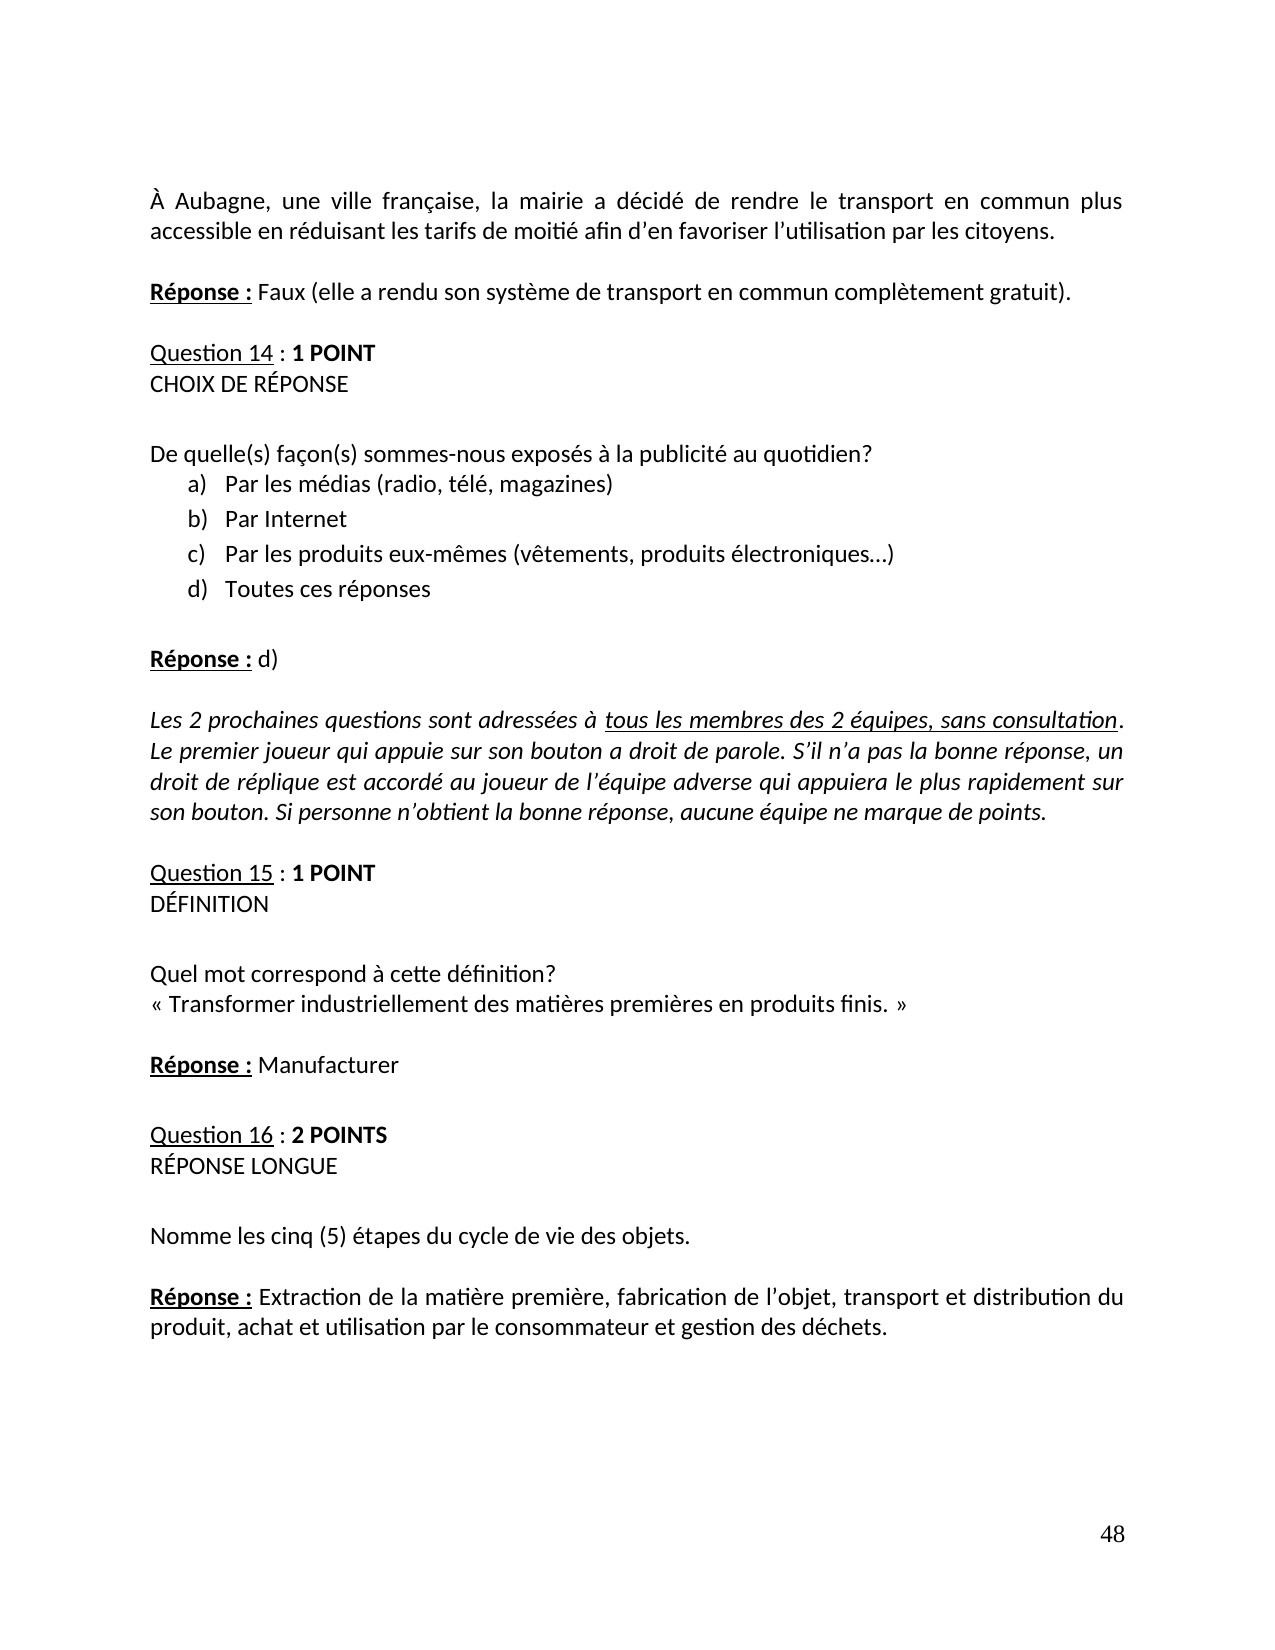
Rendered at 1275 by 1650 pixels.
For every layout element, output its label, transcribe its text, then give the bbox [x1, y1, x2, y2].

text « Transformer industriellement des matières premières en produits finis. » [150, 988, 1125, 1019]
text Question 15 : 1 POINT [150, 857, 1125, 888]
text Réponse : Manufacturer [150, 1049, 1125, 1080]
text Réponse : Extraction de la matière première, fabrication de l’objet, transport et distribution du produit, achat et utilisation par le consommateur et gestion des déchets. [150, 1281, 1125, 1342]
text Question 16 : 2 POINTS [150, 1119, 1125, 1150]
text De quelle(s) façon(s) sommes-nous exposés à la publicité au quotidien? [150, 438, 1125, 469]
list Par les médias (radio, télé, magazines) [187, 469, 1125, 499]
list Toutes ces réponses [187, 574, 1125, 604]
text CHOIX DE RÉPONSE [150, 368, 1125, 399]
text Réponse : d) [150, 644, 1125, 674]
text RÉPONSE LONGUE [150, 1150, 1125, 1180]
text À Aubagne, une ville française, la mairie a décidé de rendre le transport en commun plus accessible en réduisant les tarifs de moitié afin d’en favoriser l’utilisation par les citoyens. [150, 185, 1125, 246]
list Par Internet [187, 504, 1125, 534]
text Quel mot correspond à cette définition? [150, 958, 1125, 988]
text Les 2 prochaines questions sont adressées à tous les membres des 2 équipes, sans consultation. Le premier joueur qui appuie sur son bouton a droit de parole. S’il n’a pas la bonne réponse, un droit de réplique est accordé au joueur de l’équipe adverse qui appuiera le plus rapidement sur son bouton. Si personne n’obtient la bonne réponse, aucune équipe ne marque de points. [150, 705, 1125, 827]
text Question 14 : 1 POINT [150, 338, 1125, 368]
list Par les produits eux-mêmes (vêtements, produits électroniques…) [187, 539, 1125, 569]
text DÉFINITION [150, 888, 1125, 918]
text Réponse : Faux (elle a rendu son système de transport en commun complètement gratuit). [150, 277, 1125, 307]
text Nomme les cinq (5) étapes du cycle de vie des objets. [150, 1220, 1125, 1250]
